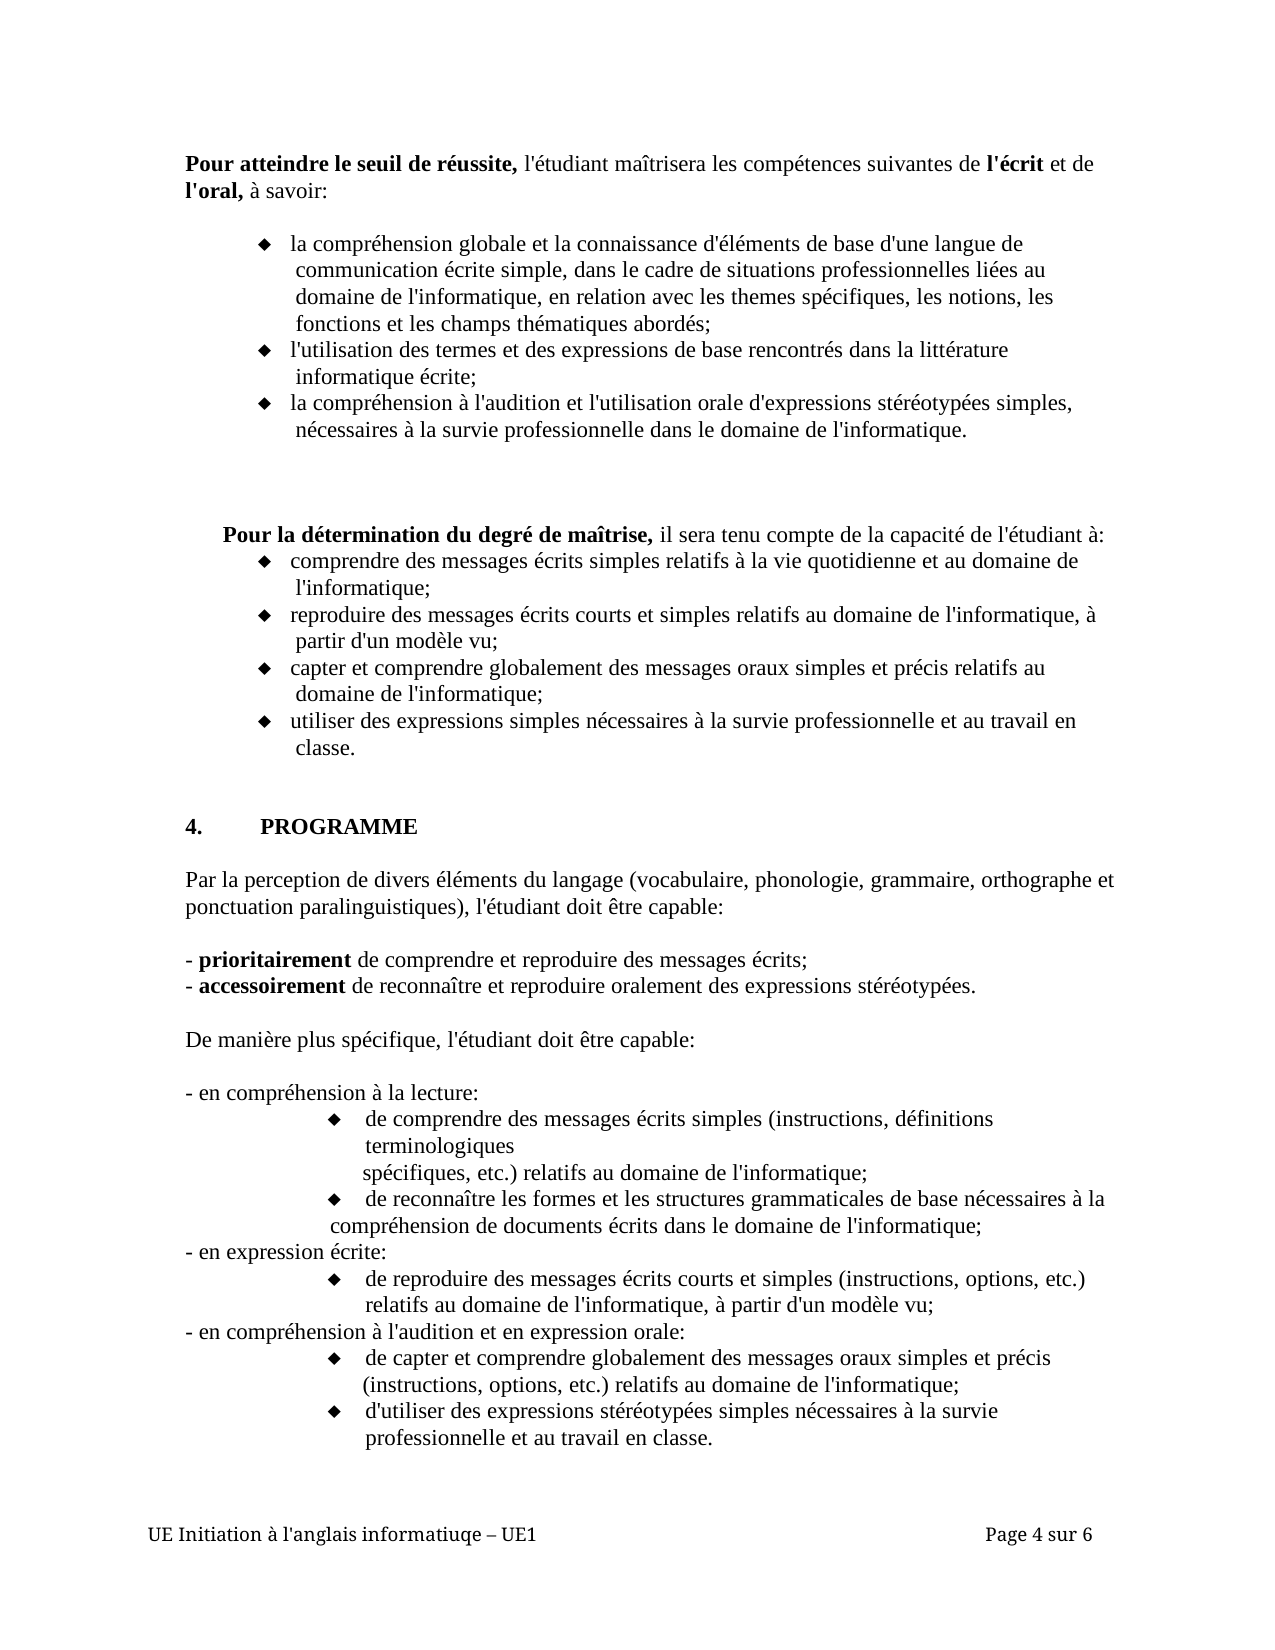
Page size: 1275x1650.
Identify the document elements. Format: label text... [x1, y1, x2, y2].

list capter et comprendre globalement des messages oraux simples et précis relatifs au domaine de l'informatique; [258, 654, 1127, 707]
list l'utilisation des termes et des expressions de base rencontrés dans la littérature informatique écrite; [258, 336, 1127, 389]
list comprendre des messages écrits simples relatifs à la vie quotidienne et au domaine de l'informatique; [258, 547, 1127, 601]
list de reconnaître les formes et les structures grammaticales de base nécessaires à la [328, 1185, 1127, 1211]
list de comprendre des messages écrits simples (instructions, définitions terminologiques [328, 1105, 1127, 1158]
text - en expression écrite: [185, 1238, 1127, 1264]
list la compréhension à l'audition et l'utilisation orale d'expressions stéréotypées simples, nécessaires à la survie professionnelle dans le domaine de l'informatique. [258, 389, 1127, 442]
text - accessoirement de reconnaître et reproduire oralement des expressions stéréotypées. [185, 972, 1127, 999]
text (instructions, options, etc.) relatifs au domaine de l'informatique; [362, 1371, 1127, 1397]
text Par la perception de divers éléments du langage (vocabulaire, phonologie, grammaire, orthographe et ponctuation paralinguistiques), l'étudiant doit être capable: [185, 866, 1127, 919]
text spécifiques, etc.) relatifs au domaine de l'informatique; [362, 1158, 1127, 1185]
list de capter et comprendre globalement des messages oraux simples et précis [328, 1344, 1127, 1371]
list utiliser des expressions simples nécessaires à la survie professionnelle et au travail en classe. [258, 707, 1127, 760]
list de reproduire des messages écrits courts et simples (instructions, options, etc.) relatifs au domaine de l'informatique, à partir d'un modèle vu; [328, 1264, 1127, 1318]
list d'utiliser des expressions stéréotypées simples nécessaires à la survie professionnelle et au travail en classe. [328, 1397, 1127, 1451]
text Pour la détermination du degré de maîtrise, il sera tenu compte de la capacité de l'étudiant à: [223, 521, 1127, 547]
list PROGRAMME [185, 813, 1127, 839]
list reproduire des messages écrits courts et simples relatifs au domaine de l'informatique, à partir d'un modèle vu; [258, 601, 1127, 654]
text Pour atteindre le seuil de réussite, l'étudiant maîtrisera les compétences suivantes de l'écrit et de l'oral, à savoir: [185, 150, 1127, 203]
text - en compréhension à l'audition et en expression orale: [185, 1318, 1127, 1344]
list la compréhension globale et la connaissance d'éléments de base d'une langue de communication écrite simple, dans le cadre de situations professionnelles liées au domaine de l'informatique, en relation avec les themes spécifiques, les notions, les fonctions et les champs thématiques abordés; [258, 230, 1127, 336]
text - prioritairement de comprendre et reproduire des messages écrits; [185, 946, 1127, 972]
text - en compréhension à la lecture: [185, 1079, 1127, 1105]
text De manière plus spécifique, l'étudiant doit être capable: [185, 1026, 1127, 1052]
text compréhension de documents écrits dans le domaine de l'informatique; [185, 1211, 1127, 1238]
